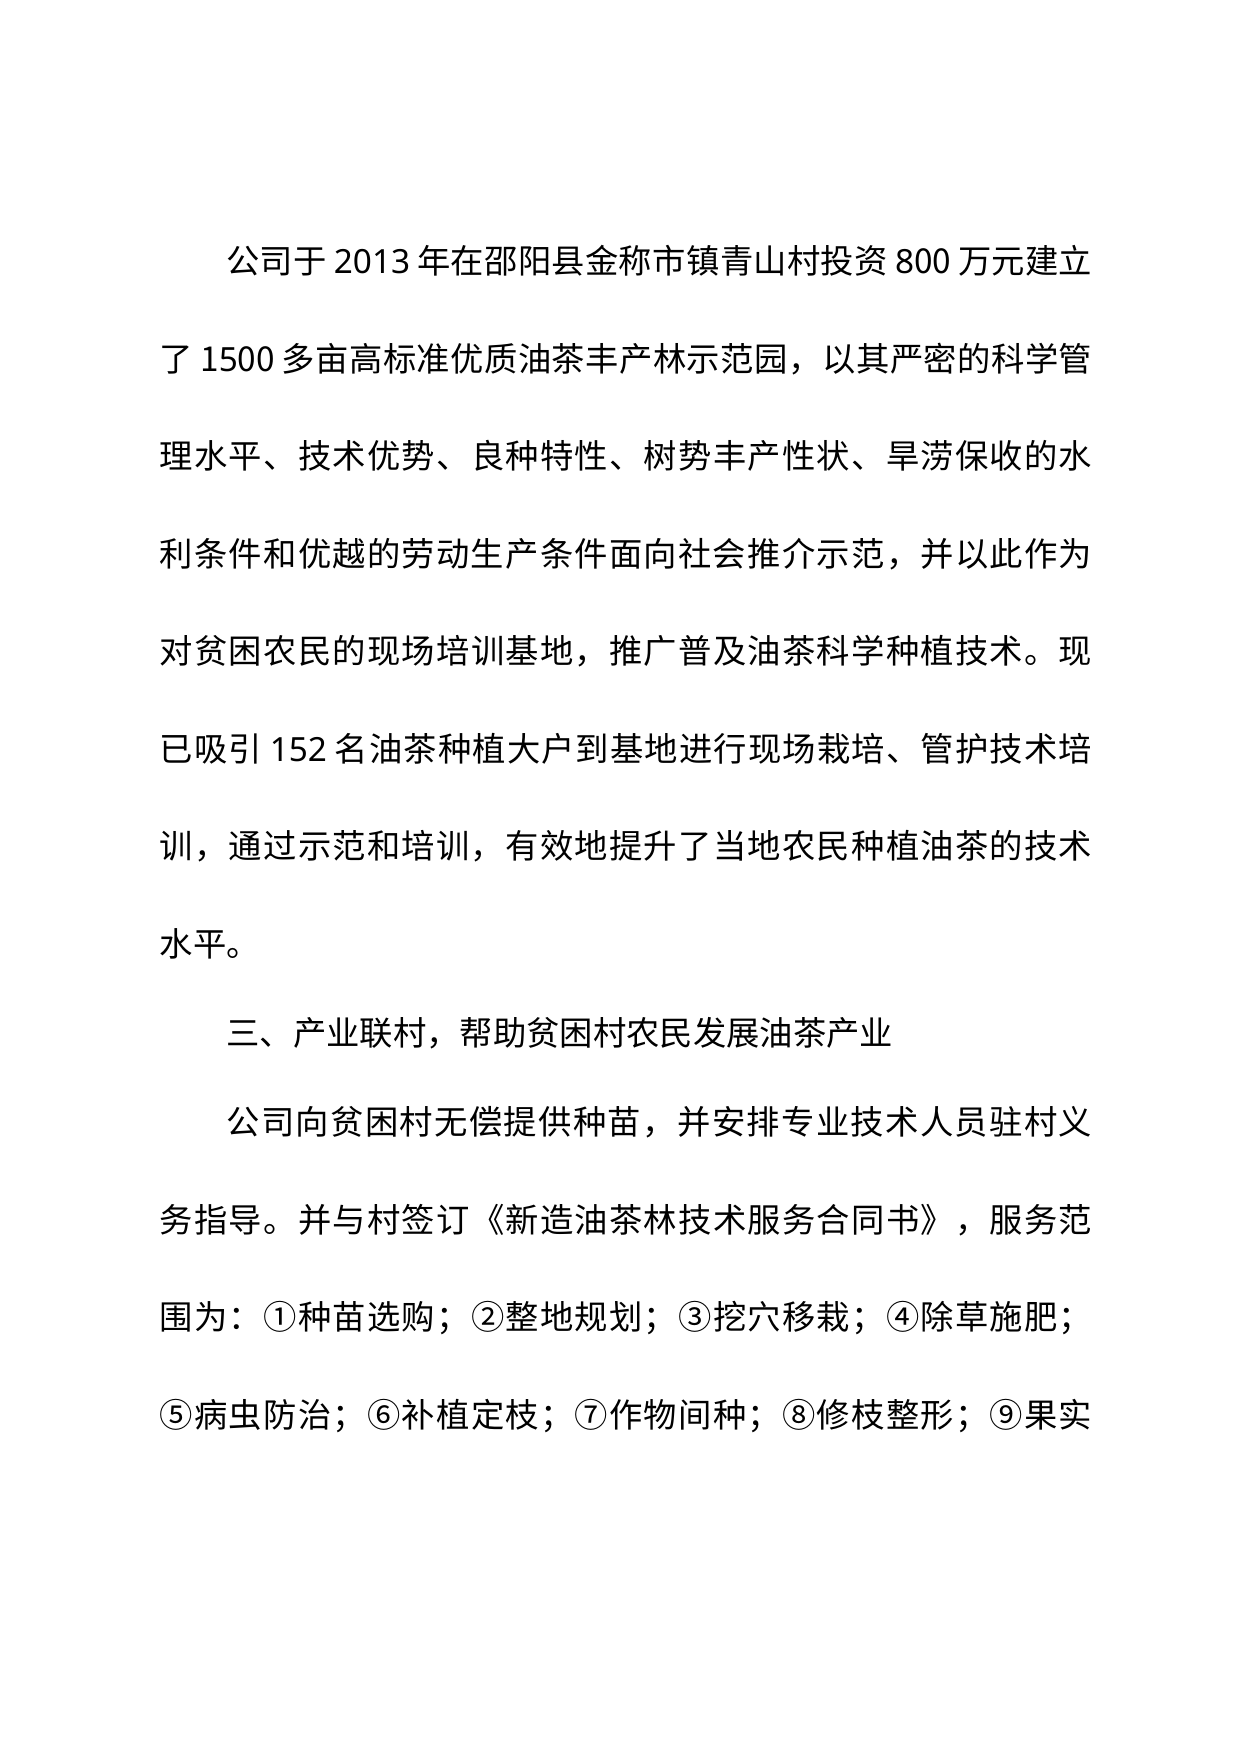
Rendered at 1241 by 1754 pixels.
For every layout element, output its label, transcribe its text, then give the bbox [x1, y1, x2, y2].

text 三、产业联村，帮助贫困村农民发展油茶产业 [159, 998, 1092, 1063]
text 公司于2013年在邵阳县金称市镇青山村投资800万元建立了1500多亩高标准优质油茶丰产林示范园，以其严密的科学管理水平、技术优势、良种特性、树势丰产性状、旱涝保收的水利条件和优越的劳动生产条件面向社会推介示范，并以此作为对贫困农民的现场培训基地，推广普及油茶科学种植技术。现已吸引152名油茶种植大户到基地进行现场栽培、管护技术培训，通过示范和培训，有效地提升了当地农民种植油茶的技术水平。 [159, 227, 1092, 974]
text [159, 1088, 1092, 1445]
